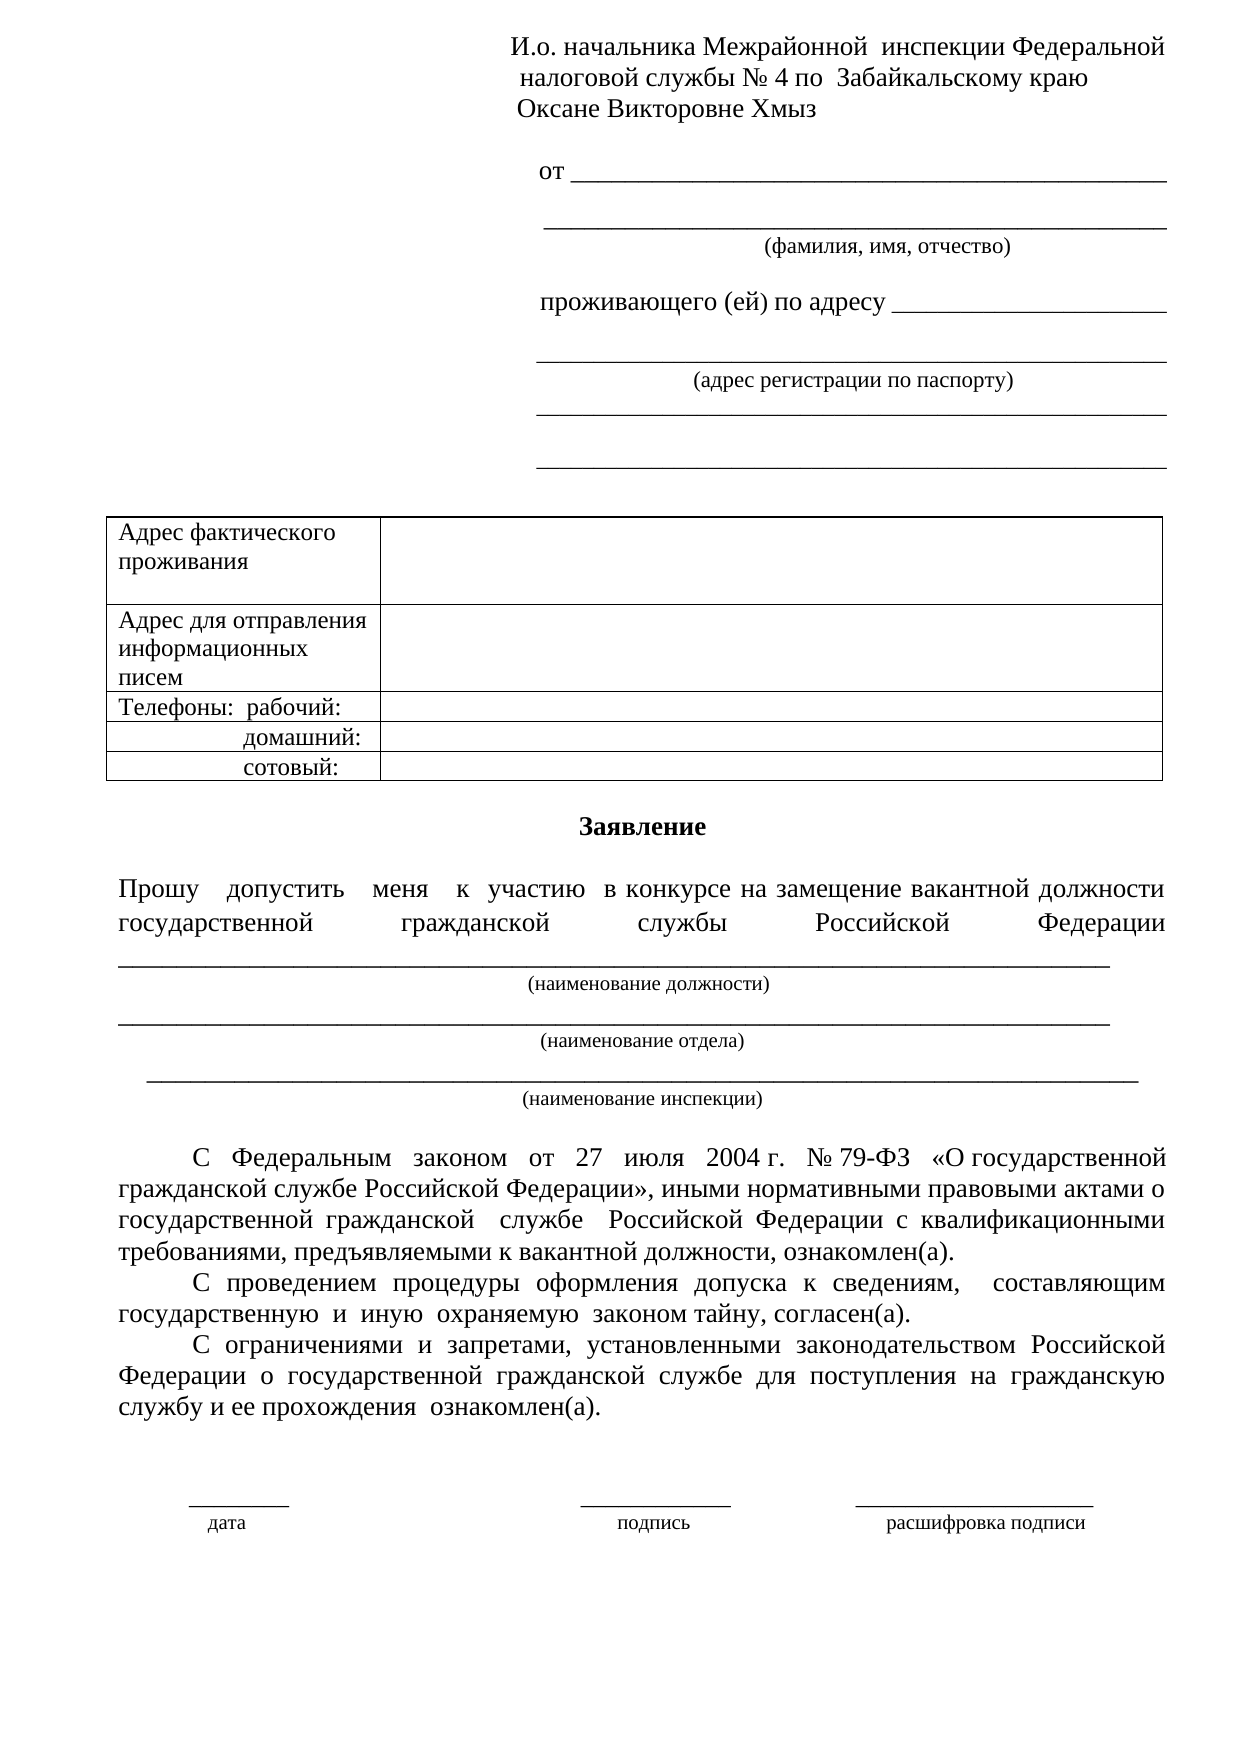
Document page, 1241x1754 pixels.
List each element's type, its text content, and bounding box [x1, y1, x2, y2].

table_header [381, 518, 1162, 604]
text дата подпись расшифровка подписи [118, 1510, 1167, 1534]
table_cell домашний: [107, 722, 380, 751]
text (адрес регистрации по паспорту) [118, 366, 1167, 392]
text _______________________________________________________ [118, 445, 1167, 471]
text Прошу допустить меня к участию в конкурсе на замещение вакантной должности государственной гражданской службы Российской Федерации ____________________________________________________________________ [118, 872, 1167, 971]
table_cell [381, 605, 1162, 691]
text проживающего (ей) по адресу ________________________ [118, 285, 1167, 316]
text С Федеральным законом от 27 июля . № 79-ФЗ «О государственной гражданской службе Российской Федерации», иными нормативными правовыми актами о государственной гражданской службе Российской Федерации с квалификационными требованиями, предъявляемыми к вакантной должности, ознакомлен(а). [118, 1141, 1167, 1266]
text _______________________________________________________ [118, 392, 1167, 418]
text от ____________________________________________ [118, 154, 1167, 185]
text (наименование должности) [339, 971, 1167, 995]
text (фамилия, имя, отчество) [118, 232, 1167, 258]
text С ограничениями и запретами, установленными законодательством Российской Федерации о государственной гражданской службе для поступления на гражданскую службу и ее прохождения ознакомлен(а). [118, 1328, 1167, 1421]
table_cell Адрес для отправления информационных писем [107, 605, 380, 691]
table_cell Телефоны: рабочий: [107, 692, 380, 721]
text ________ ____________ ___________________ [118, 1481, 1167, 1510]
text ____________________________________________________________________ [118, 995, 1167, 1028]
table_cell [381, 692, 1162, 721]
text налоговой службы № 4 по Забайкальскому краю [118, 61, 1167, 92]
table_cell сотовый: [107, 752, 380, 780]
text Оксане Викторовне Хмыз [118, 92, 1167, 123]
text (наименование отдела) ____________________________________________________________________ [118, 1028, 1167, 1086]
text _______________________________________________________ [118, 339, 1167, 366]
table_cell [381, 752, 1162, 780]
text Заявление [118, 810, 1167, 841]
text С проведением процедуры оформления допуска к сведениям, составляющим государственную и иную охраняемую законом тайну, согласен(а). [118, 1266, 1167, 1328]
table_header Адрес фактического проживания [107, 518, 380, 604]
table_cell [381, 722, 1162, 751]
text И.о. начальника Межрайонной инспекции Федеральной [118, 29, 1167, 61]
text (наименование инспекции) [118, 1086, 1167, 1110]
text ______________________________________________ [118, 201, 1167, 232]
